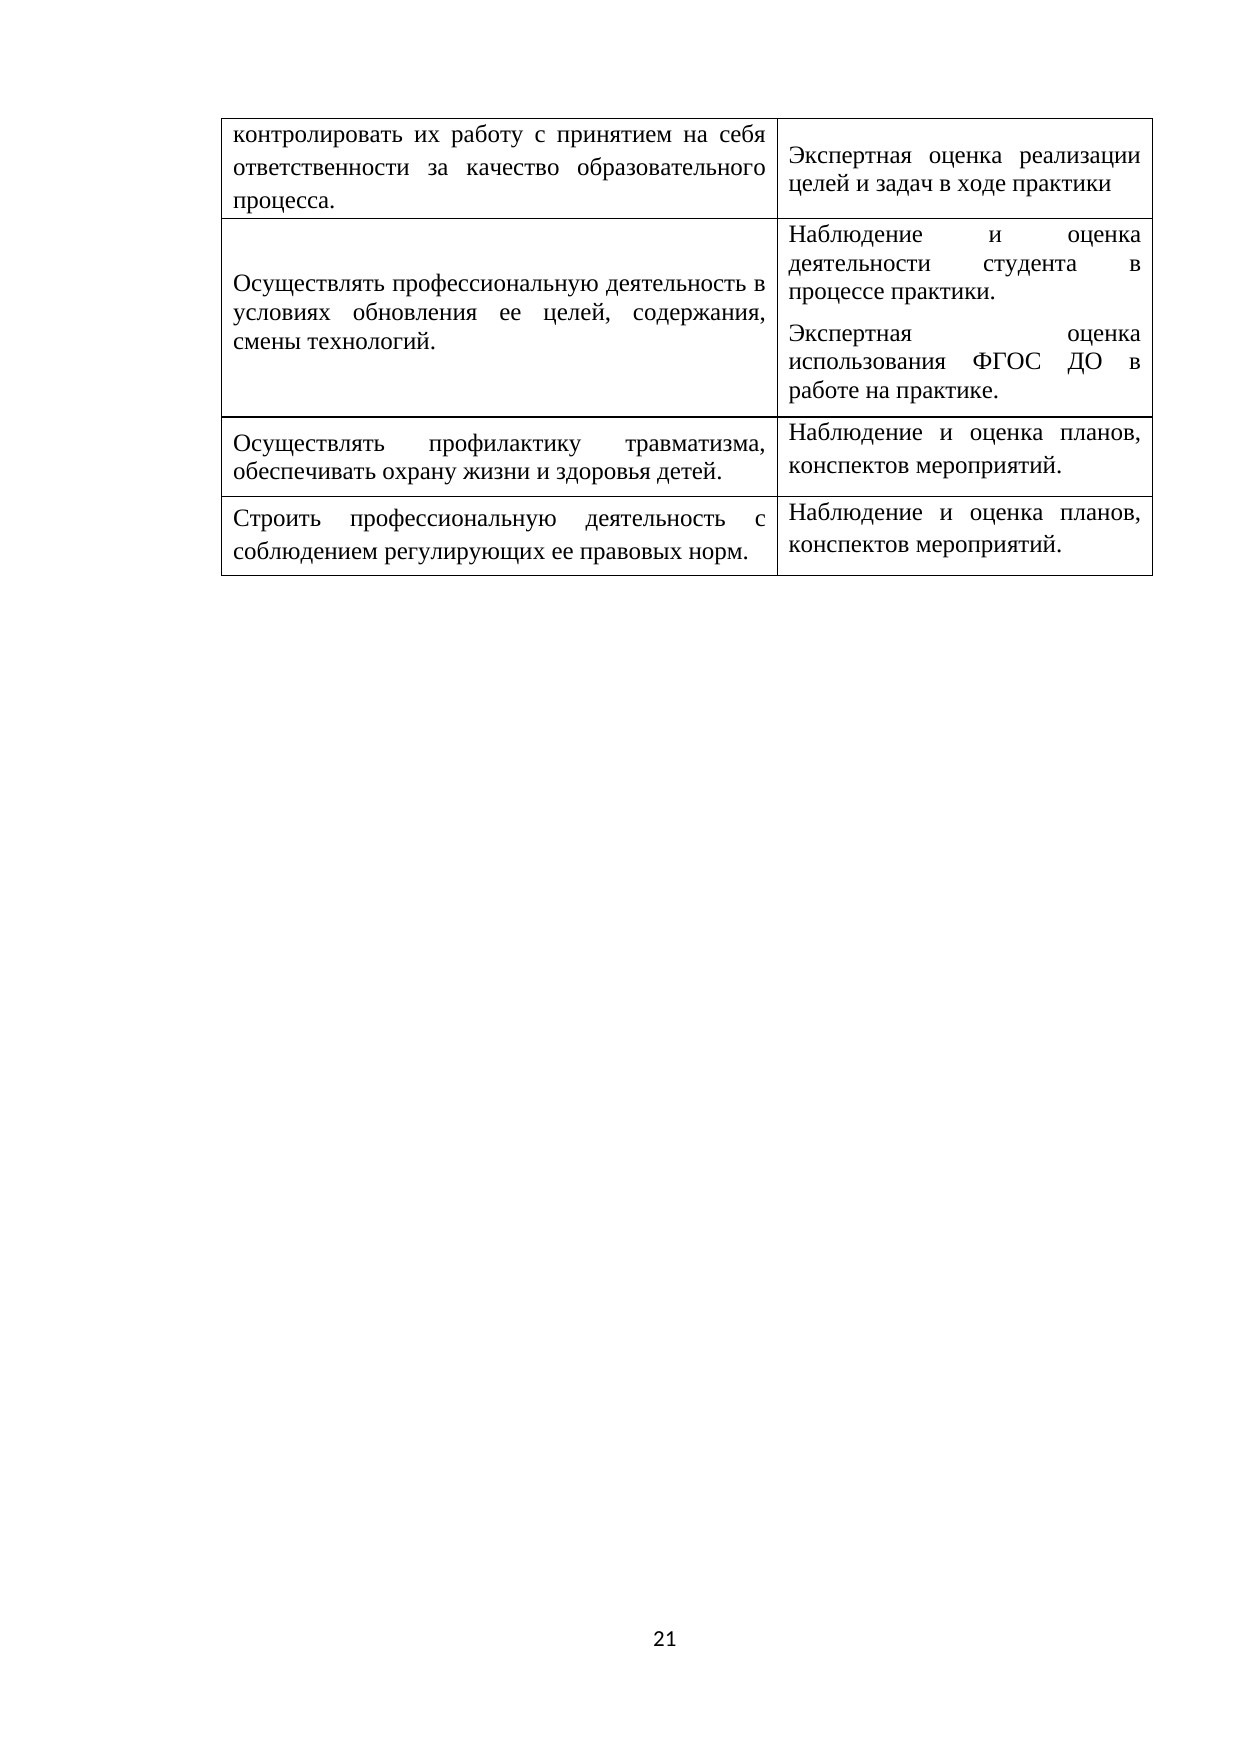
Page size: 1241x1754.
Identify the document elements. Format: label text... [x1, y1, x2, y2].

table_cell Осуществлять профилактику травматизма, обеспечивать охрану жизни и здоровья детей. [222, 418, 777, 496]
table_cell Наблюдение и оценка планов, конспектов мероприятий. [778, 418, 1152, 496]
table_cell Строить профессиональную деятельность с соблюдением регулирующих ее правовых норм. [222, 497, 777, 575]
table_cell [778, 119, 1152, 218]
table_cell Наблюдение и оценка деятельности студента в процессе практики. Экспертная оценка использования ФГОС ДО в работе на практике. [778, 219, 1152, 416]
table_cell Осуществлять профессиональную деятельность в условиях обновления ее целей, содержания, смены технологий. [222, 219, 777, 416]
table_cell Наблюдение и оценка планов, конспектов мероприятий. [778, 497, 1152, 575]
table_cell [222, 119, 777, 218]
